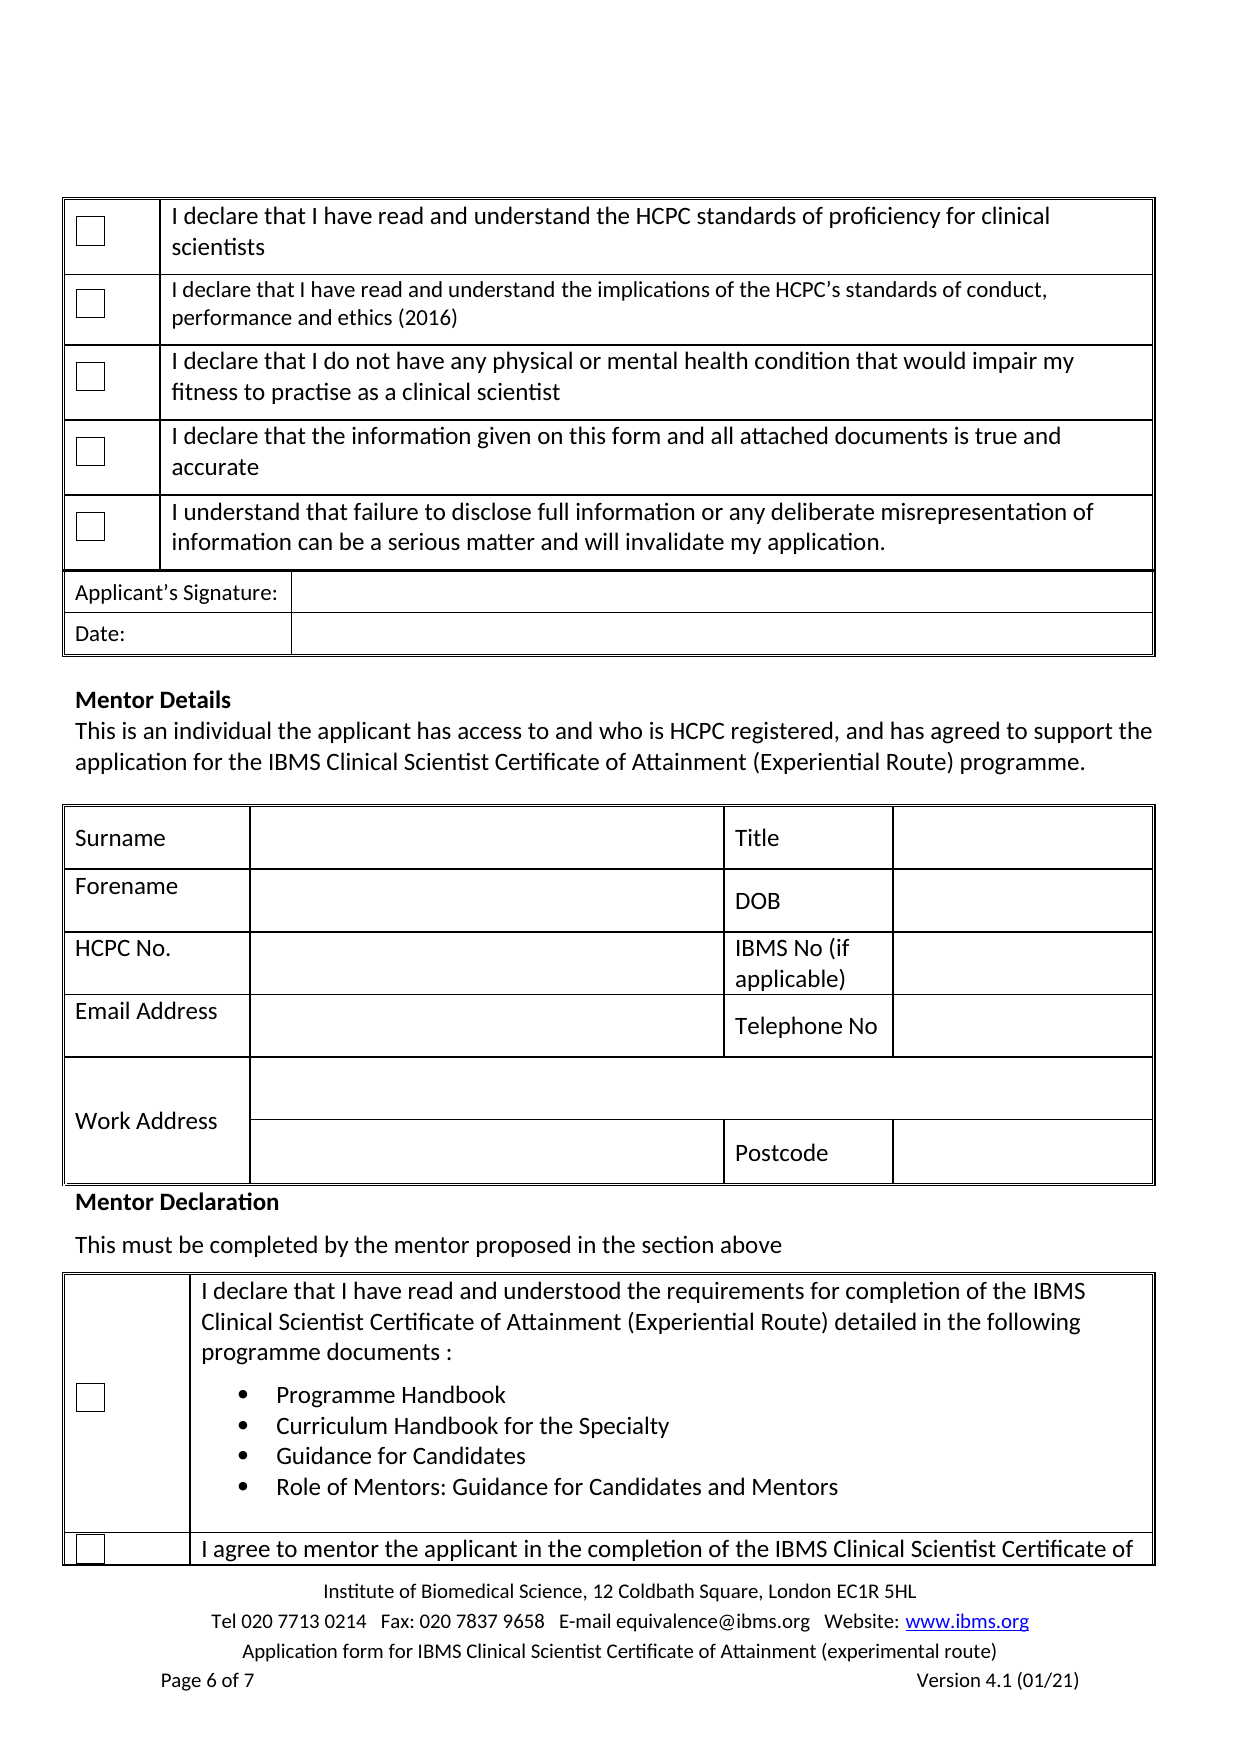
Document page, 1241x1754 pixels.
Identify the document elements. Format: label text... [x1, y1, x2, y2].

table_header [65, 200, 159, 274]
table_cell [251, 1058, 1152, 1119]
table_header I declare that I have read and understand the HCPC standards of proficiency for clinical scientists [161, 200, 1152, 274]
table_cell [251, 995, 723, 1056]
table_header [65, 1275, 189, 1532]
table_cell HCPC No. [65, 933, 249, 993]
table_cell [894, 870, 1152, 931]
table_header [292, 572, 1152, 612]
text Mentor Details [75, 684, 1165, 715]
table_cell Postcode [725, 1120, 892, 1183]
table_cell Email Address [65, 995, 249, 1056]
table_cell DOB [725, 870, 892, 931]
table_header [894, 807, 1152, 868]
table_cell [251, 933, 723, 993]
table_cell IBMS No (if applicable) [725, 933, 892, 993]
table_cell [191, 1533, 1152, 1564]
table_cell [292, 613, 1152, 653]
table_cell [894, 995, 1152, 1056]
table_header Applicant’s Signature: [65, 572, 291, 612]
table_cell Telephone No [725, 995, 892, 1056]
table_cell I declare that the information given on this form and all attached documents is true and accurate [161, 421, 1152, 494]
table_cell I understand that failure to disclose full information or any deliberate misrepresentation of information can be a serious matter and will invalidate my application. [161, 496, 1152, 569]
table_header [251, 807, 723, 868]
table_header Surname [65, 807, 249, 868]
table_header I declare that I have read and understood the requirements for completion of the IBMS Clinical Scientist Certificate of Attainment (Experiential Route) detailed in the following programme documents : Programme Handbook Curriculum Handbook for the Specialty Guidance for Candidates Role of Mentors: Guidance for Candidates and Mentors [191, 1275, 1152, 1532]
table_cell Forename [65, 870, 249, 931]
table_cell I declare that I do not have any physical or mental health condition that would impair my fitness to practise as a clinical scientist [161, 346, 1152, 419]
table_cell [894, 933, 1152, 993]
table_cell [65, 421, 159, 494]
table_cell [894, 1120, 1152, 1183]
table_cell [65, 275, 159, 344]
text This is an individual the applicant has access to and who is HCPC registered, and has agreed to support the application for the IBMS Clinical Scientist Certificate of Attainment (Experiential Route) programme. [75, 715, 1165, 776]
table_cell Work Address [65, 1058, 249, 1183]
table_cell [65, 1533, 189, 1564]
table_cell [65, 346, 159, 419]
table_cell [65, 496, 159, 569]
table_header Title [725, 807, 892, 868]
table_cell [251, 1120, 723, 1183]
table_cell Date: [65, 613, 291, 653]
table_cell [251, 870, 723, 931]
text Mentor Declaration [75, 1186, 1165, 1217]
table_cell I declare that I have read and understand the implications of the HCPC’s standards of conduct, performance and ethics (2016) [161, 275, 1152, 344]
text This must be completed by the mentor proposed in the section above [75, 1229, 1165, 1259]
